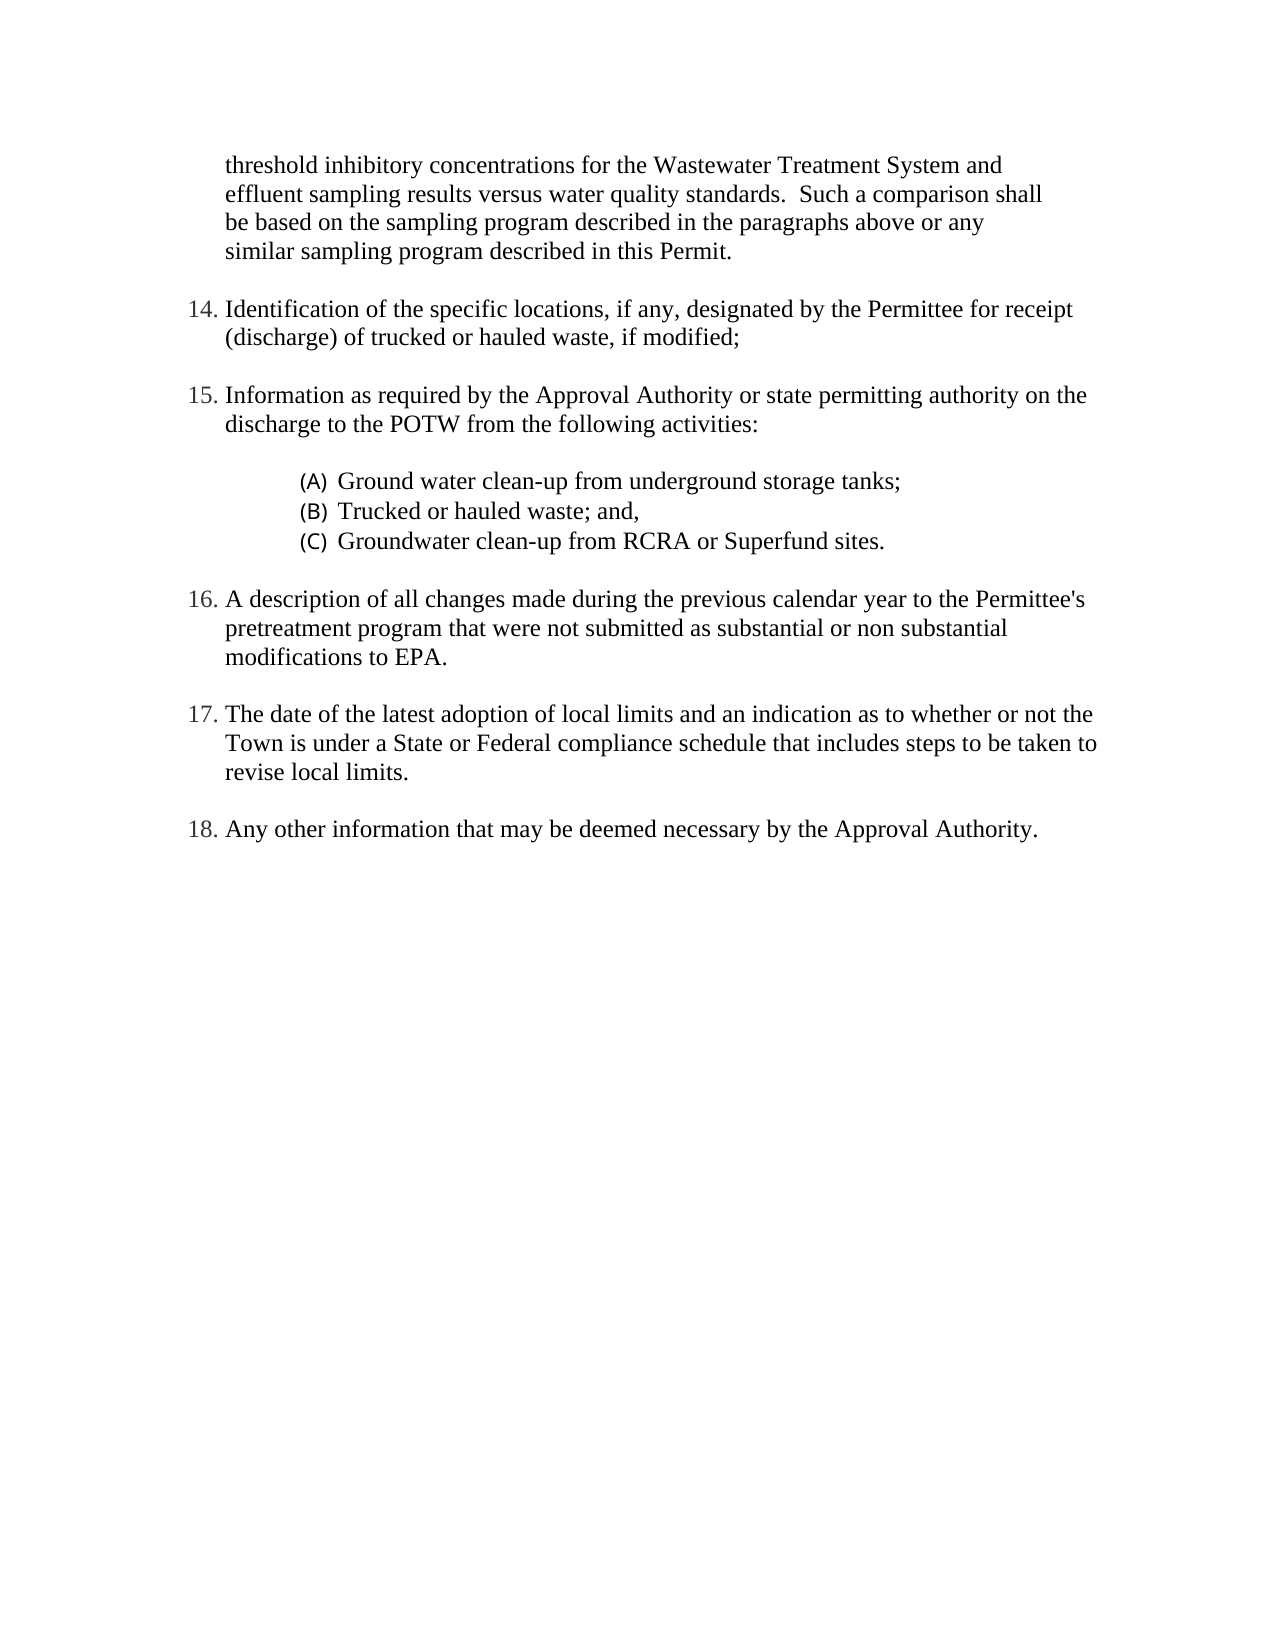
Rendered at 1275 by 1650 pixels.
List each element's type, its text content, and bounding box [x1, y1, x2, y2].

list Any other information that may be deemed necessary by the Approval Authority. [187, 814, 1125, 843]
list Identification of the specific locations, if any, designated by the Permittee for receipt (discharge) of trucked or hauled waste, if modified; [187, 294, 1125, 351]
list A description of all changes made during the previous calendar year to the Permittee's pretreatment program that were not submitted as substantial or non substantial modifications to EPA. [187, 584, 1125, 671]
list The date of the latest adoption of local limits and an indication as to whether or not the Town is under a State or Federal compliance schedule that includes steps to be taken to revise local limits. [187, 699, 1125, 786]
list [187, 150, 1050, 265]
list Information as required by the Approval Authority or state permitting authority on the discharge to the POTW from the following activities: [187, 380, 1125, 437]
list Trucked or hauled waste; and, [300, 496, 1125, 526]
list Groundwater clean-up from RCRA or Superfund sites. [300, 526, 1125, 556]
list Ground water clean-up from underground storage tanks; [300, 466, 1125, 496]
